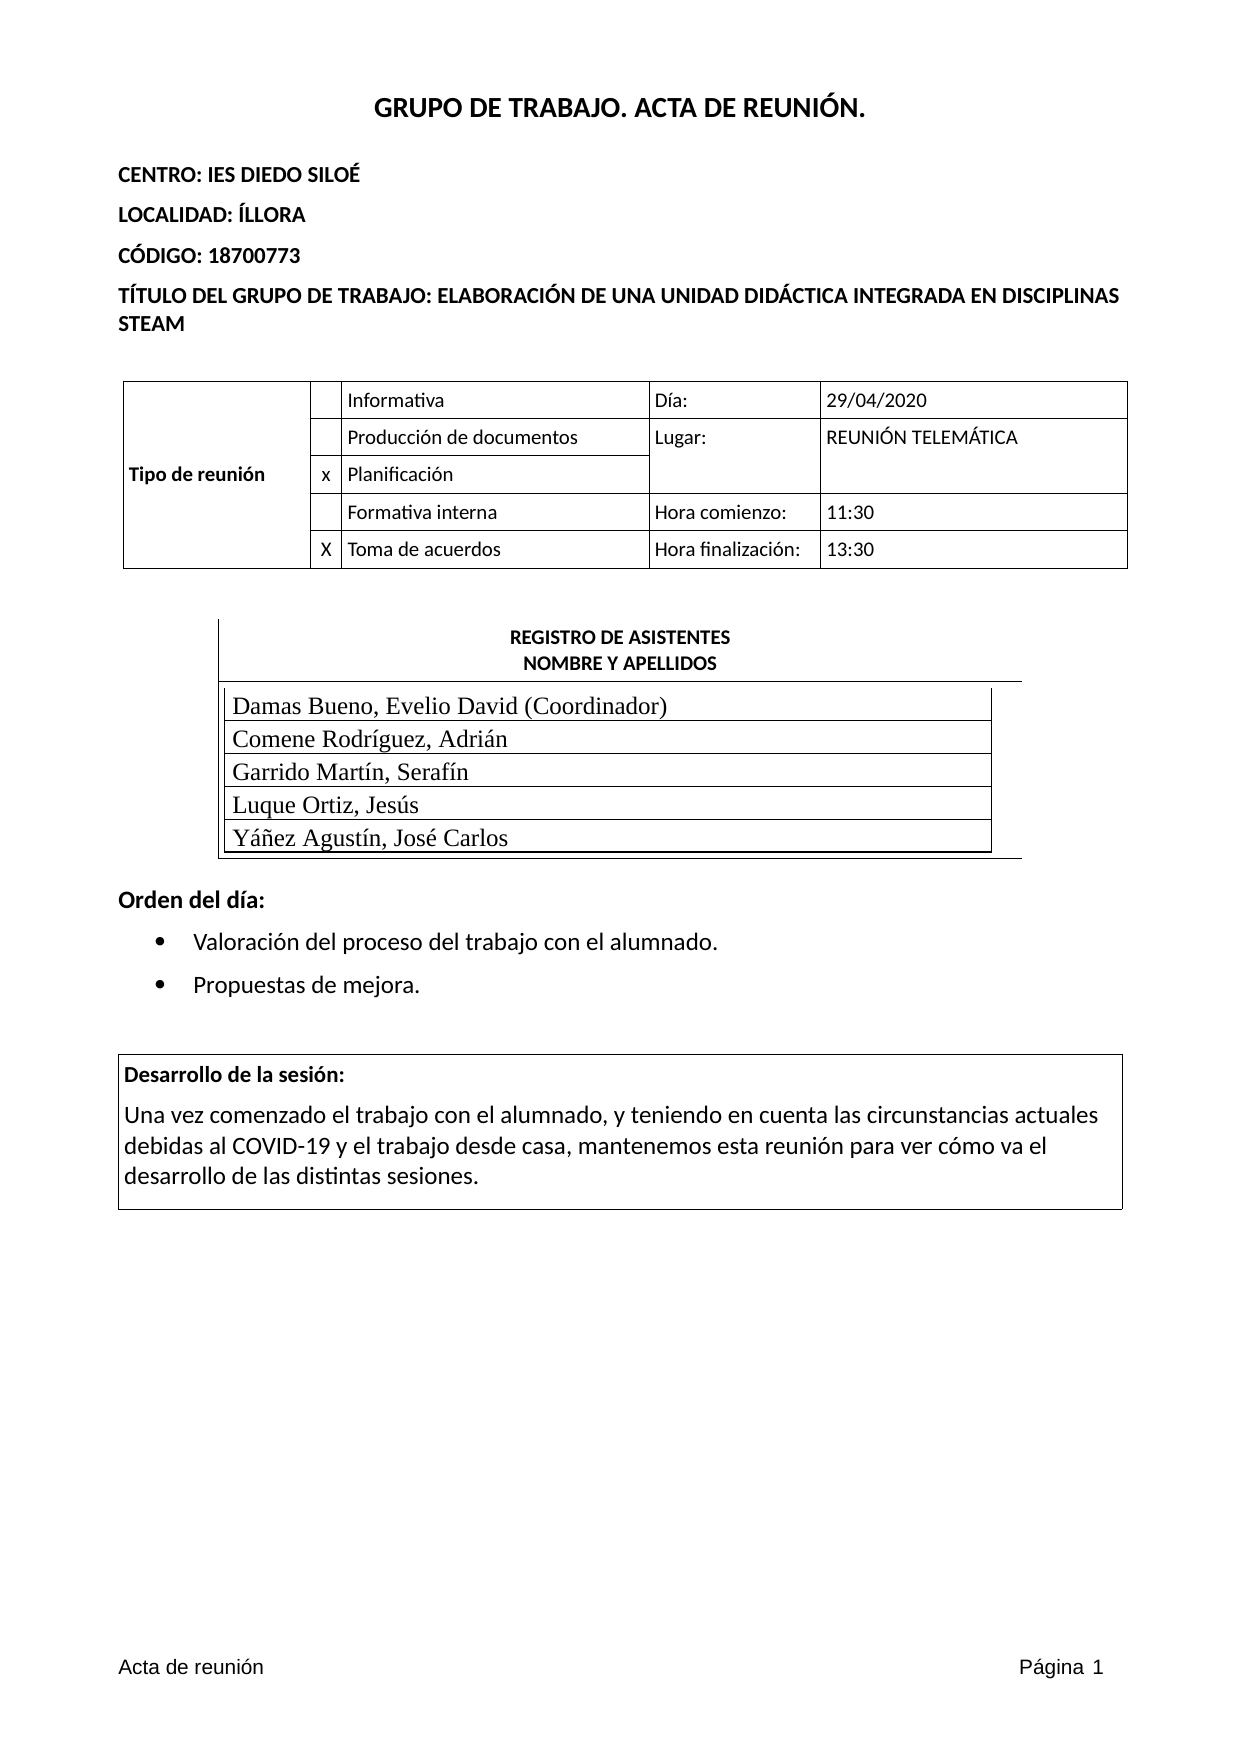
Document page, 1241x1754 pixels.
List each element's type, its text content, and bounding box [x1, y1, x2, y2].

table_header Desarrollo de la sesión: Una vez comenzado el trabajo con el alumnado, y teniendo en cuenta las circunstancias actuales debidas al COVID-19 y el trabajo desde casa, mantenemos esta reunión para ver cómo va el desarrollo de las distintas sesiones. [119, 1055, 1122, 1208]
table_header Día: [650, 382, 820, 418]
table_cell Hora comienzo: [650, 494, 820, 530]
text TÍTULO DEL GRUPO DE TRABAJO: ELABORACIÓN DE UNA UNIDAD DIDÁCTICA INTEGRADA EN DISCIPLINAS STEAM [118, 281, 1122, 337]
table_cell [311, 494, 341, 530]
table_header 29/04/2020 [821, 382, 1127, 418]
table_cell 13:30 [821, 531, 1127, 567]
table_header [311, 382, 341, 418]
table_header REGISTRO DE ASISTENTES NOMBRE Y APELLIDOS [219, 619, 1022, 681]
table_cell [311, 419, 341, 455]
text Orden del día: [118, 884, 1122, 915]
list Propuestas de mejora. [156, 969, 1122, 999]
list Valoración del proceso del trabajo con el alumnado. [156, 927, 1122, 957]
table_cell REUNIÓN TELEMÁTICA [821, 419, 1127, 493]
table_header Informativa [342, 382, 649, 418]
table_cell Hora finalización: [650, 531, 820, 567]
table_cell Producción de documentos [342, 419, 649, 455]
table_cell Toma de acuerdos [342, 531, 649, 567]
table_cell Planificación [342, 456, 649, 493]
table_cell Lugar: [650, 419, 820, 493]
text LOCALIDAD: ÍLLORA [118, 200, 1122, 228]
table_cell Formativa interna [342, 494, 649, 530]
text CÓDIGO: 18700773 [118, 241, 1122, 269]
text GRUPO DE TRABAJO. ACTA DE REUNIÓN. [118, 89, 1122, 124]
table_cell X [311, 531, 341, 567]
table_header Tipo de reunión [124, 382, 310, 567]
table_cell 11:30 [821, 494, 1127, 530]
table_cell [219, 682, 1022, 858]
text CENTRO: IES DIEDO SILOÉ [118, 160, 1122, 188]
table_cell x [311, 456, 341, 493]
